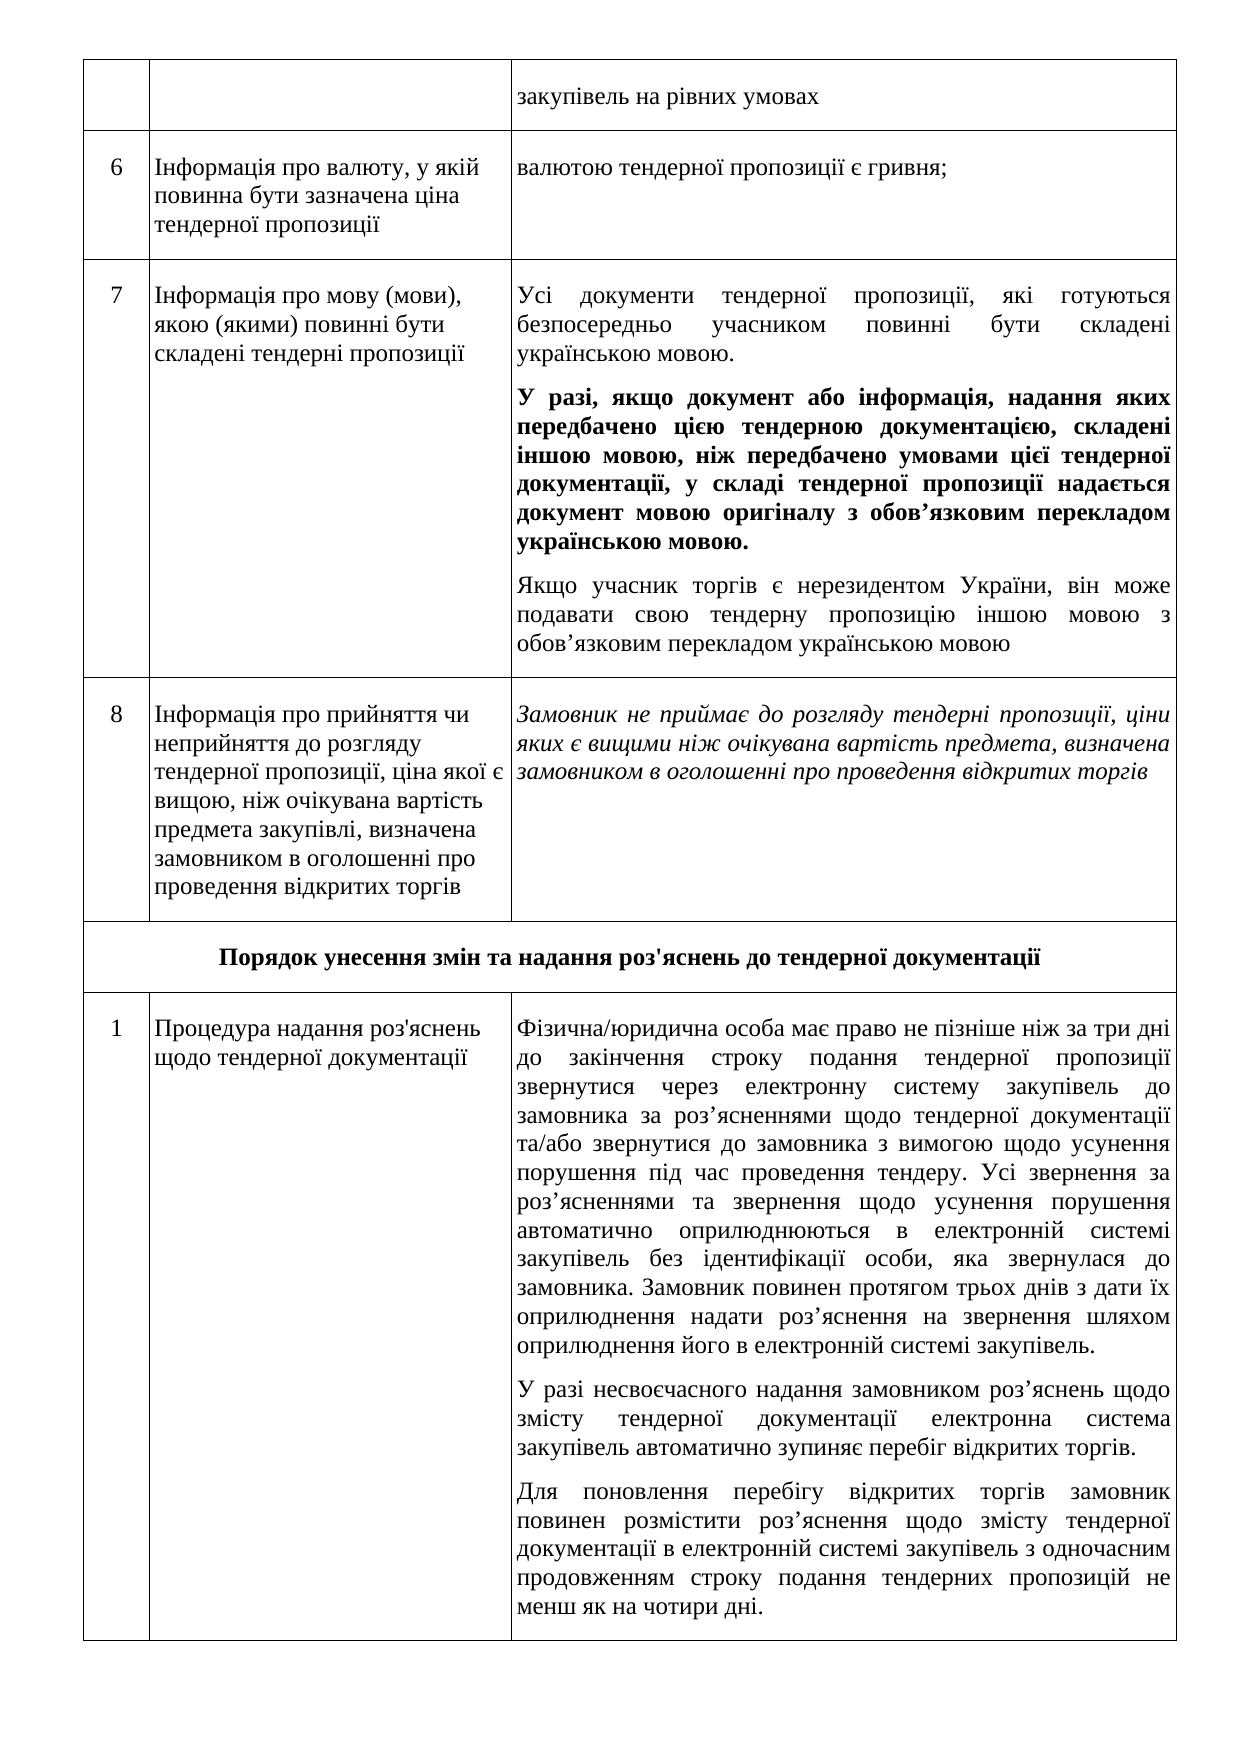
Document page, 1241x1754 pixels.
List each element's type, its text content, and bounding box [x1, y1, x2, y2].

table_cell Процедура надання роз'яснень щодо тендерної документації [150, 993, 511, 1640]
table_cell Порядок унесення змін та надання роз'яснень до тендерної документації [84, 922, 1176, 992]
table_cell 7 [84, 260, 149, 677]
table_cell Інформація про мову (мови), якою (якими) повинні бути складені тендерні пропозиції [150, 260, 511, 677]
table_cell валютою тендерної пропозиції є гривня; [512, 131, 1176, 259]
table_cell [150, 60, 511, 130]
table_cell 5 [84, 60, 149, 130]
table_cell Замовник не приймає до розгляду тендерні пропозиції, ціни яких є вищими ніж очікувана вартість предмета, визначена замовником в оголошенні про проведення відкритих торгів [512, 678, 1176, 921]
table_cell Усі документи тендерної пропозиції, які готуються безпосередньо учасником повинні бути складені українською мовою. У разі, якщо документ або інформація, надання яких передбачено цією тендерною документацією, складені іншою мовою, ніж передбачено умовами цієї тендерної документації, у складі тендерної пропозиції надається документ мовою оригіналу з обов’язковим перекладом українською мовою. Якщо учасник торгів є нерезидентом України, він може подавати свою тендерну пропозицію іншою мовою з обов’язковим перекладом українською мовою [512, 260, 1176, 677]
table_cell Фізична/юридична особа має право не пізніше ніж за три дні до закінчення строку подання тендерної пропозиції звернутися через електронну систему закупівель до замовника за роз’ясненнями щодо тендерної документації та/або звернутися до замовника з вимогою щодо усунення порушення під час проведення тендеру. Усі звернення за роз’ясненнями та звернення щодо усунення порушення автоматично оприлюднюються в електронній системі закупівель без ідентифікації особи, яка звернулася до замовника. Замовник повинен протягом трьох днів з дати їх оприлюднення надати роз’яснення на звернення шляхом оприлюднення його в електронній системі закупівель. У разі несвоєчасного надання замовником роз’яснень щодо змісту тендерної документації електронна система закупівель автоматично зупиняє перебіг відкритих торгів. Для поновлення перебігу відкритих торгів замовник повинен розмістити роз’яснення щодо змісту тендерної документації в електронній системі закупівель з одночасним продовженням строку подання тендерних пропозицій не менш як на чотири дні. [512, 993, 1176, 1640]
table_cell 1 [84, 993, 149, 1640]
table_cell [512, 60, 1176, 130]
table_cell Інформація про валюту, у якій повинна бути зазначена ціна тендерної пропозиції [150, 131, 511, 259]
table_cell 6 [84, 131, 149, 259]
table_cell 8 [84, 678, 149, 921]
table_cell Інформація про прийняття чи неприйняття до розгляду тендерної пропозиції, ціна якої є вищою, ніж очікувана вартість предмета закупівлі, визначена замовником в оголошенні про проведення відкритих торгів [150, 678, 511, 921]
